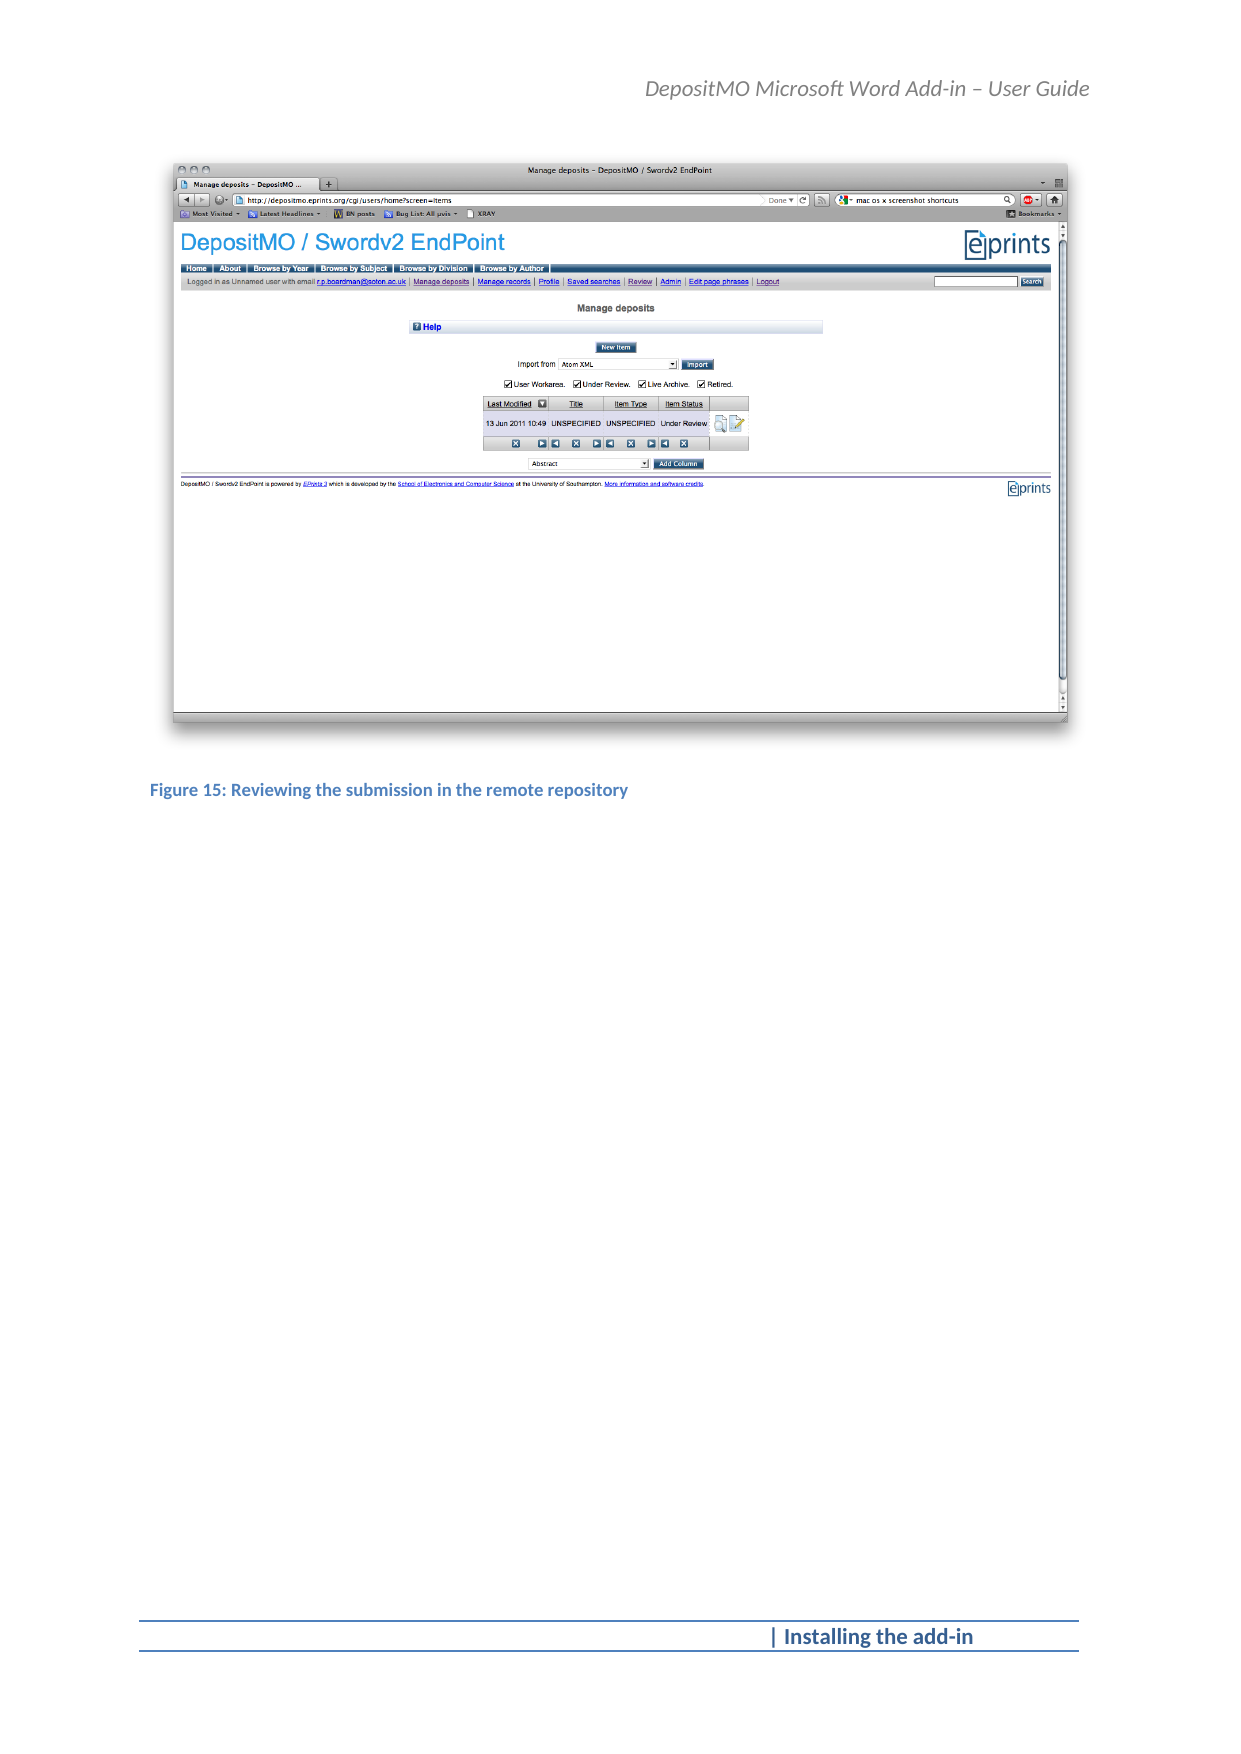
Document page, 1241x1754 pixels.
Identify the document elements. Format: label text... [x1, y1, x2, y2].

picture [150, 150, 1090, 754]
